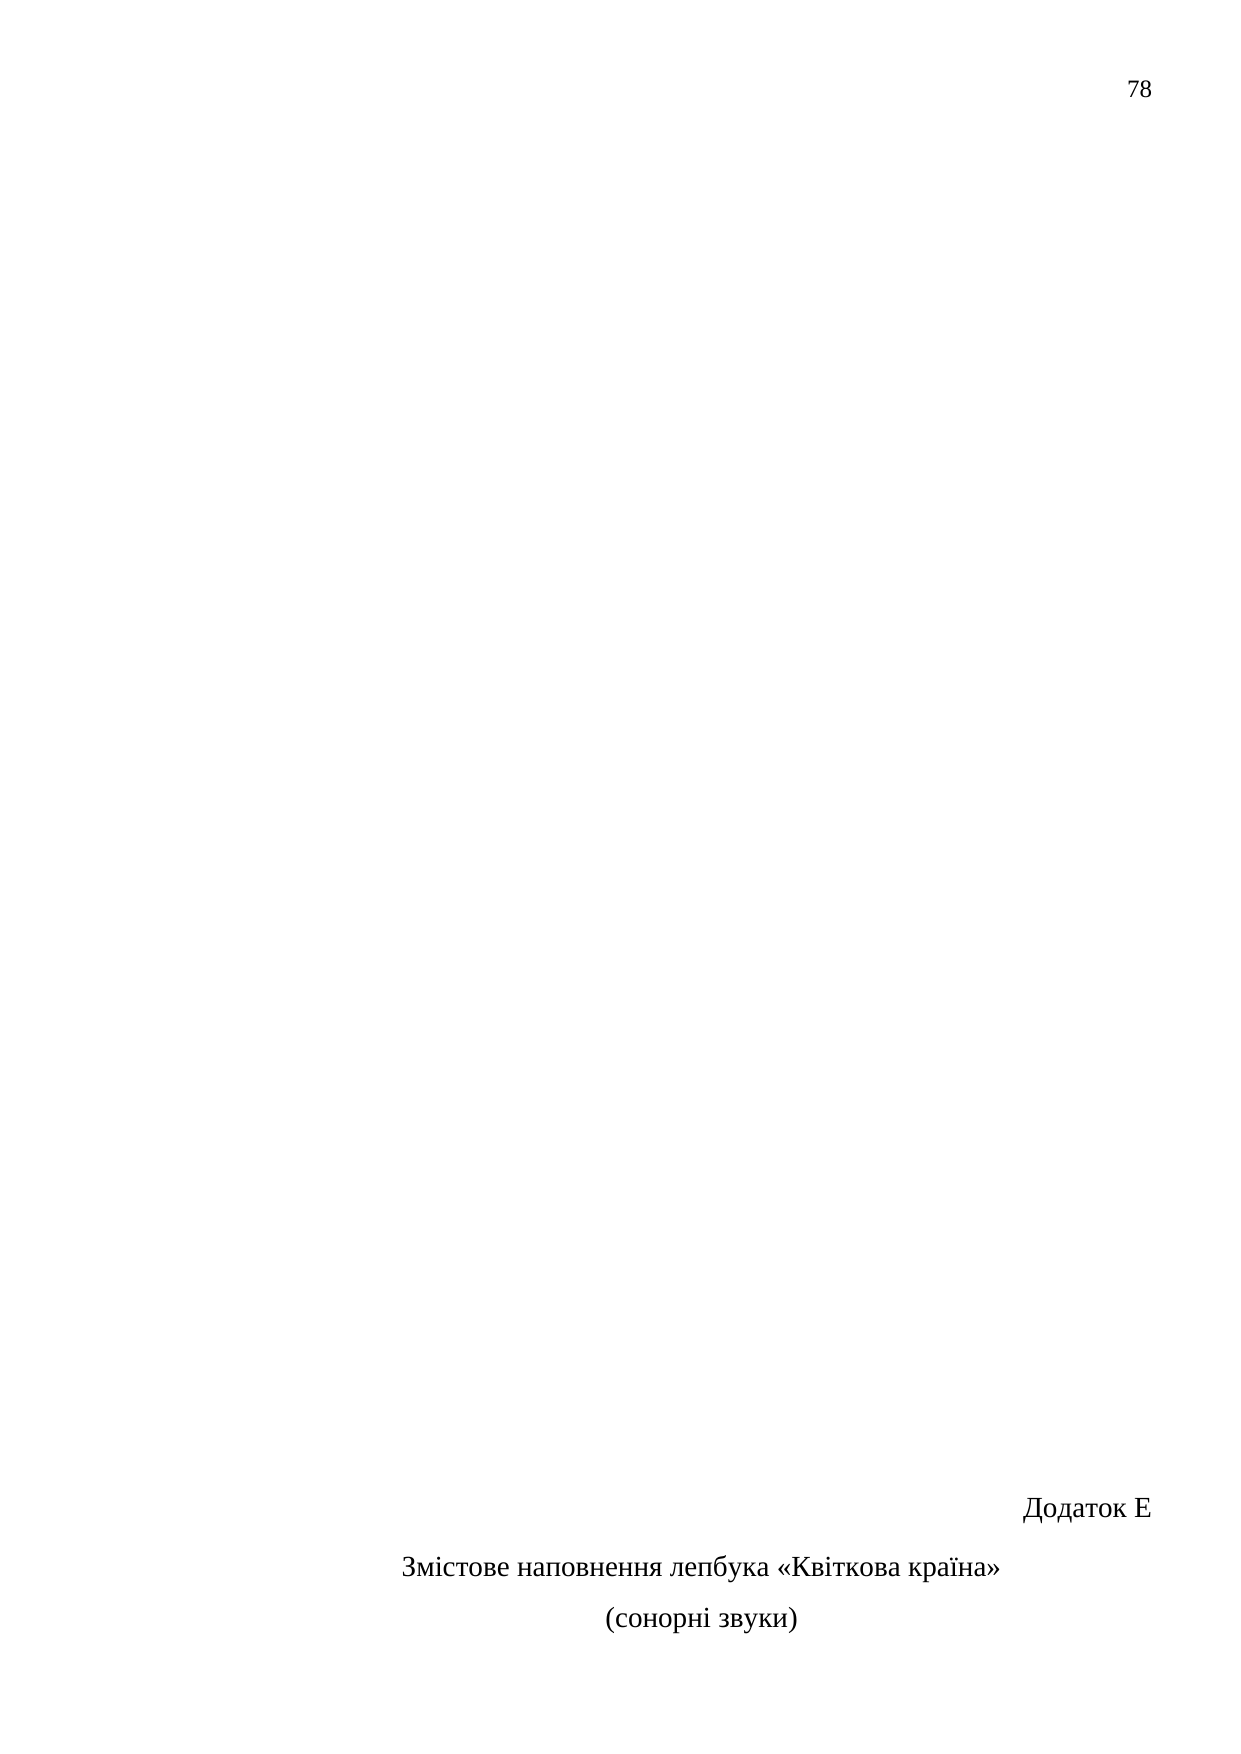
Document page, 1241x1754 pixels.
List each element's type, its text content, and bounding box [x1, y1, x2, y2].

text (сонорні звуки) [177, 1600, 1152, 1633]
text Додаток Е [177, 1490, 1152, 1524]
text Змістове наповнення лепбука «Квіткова країна» [177, 1549, 1152, 1583]
